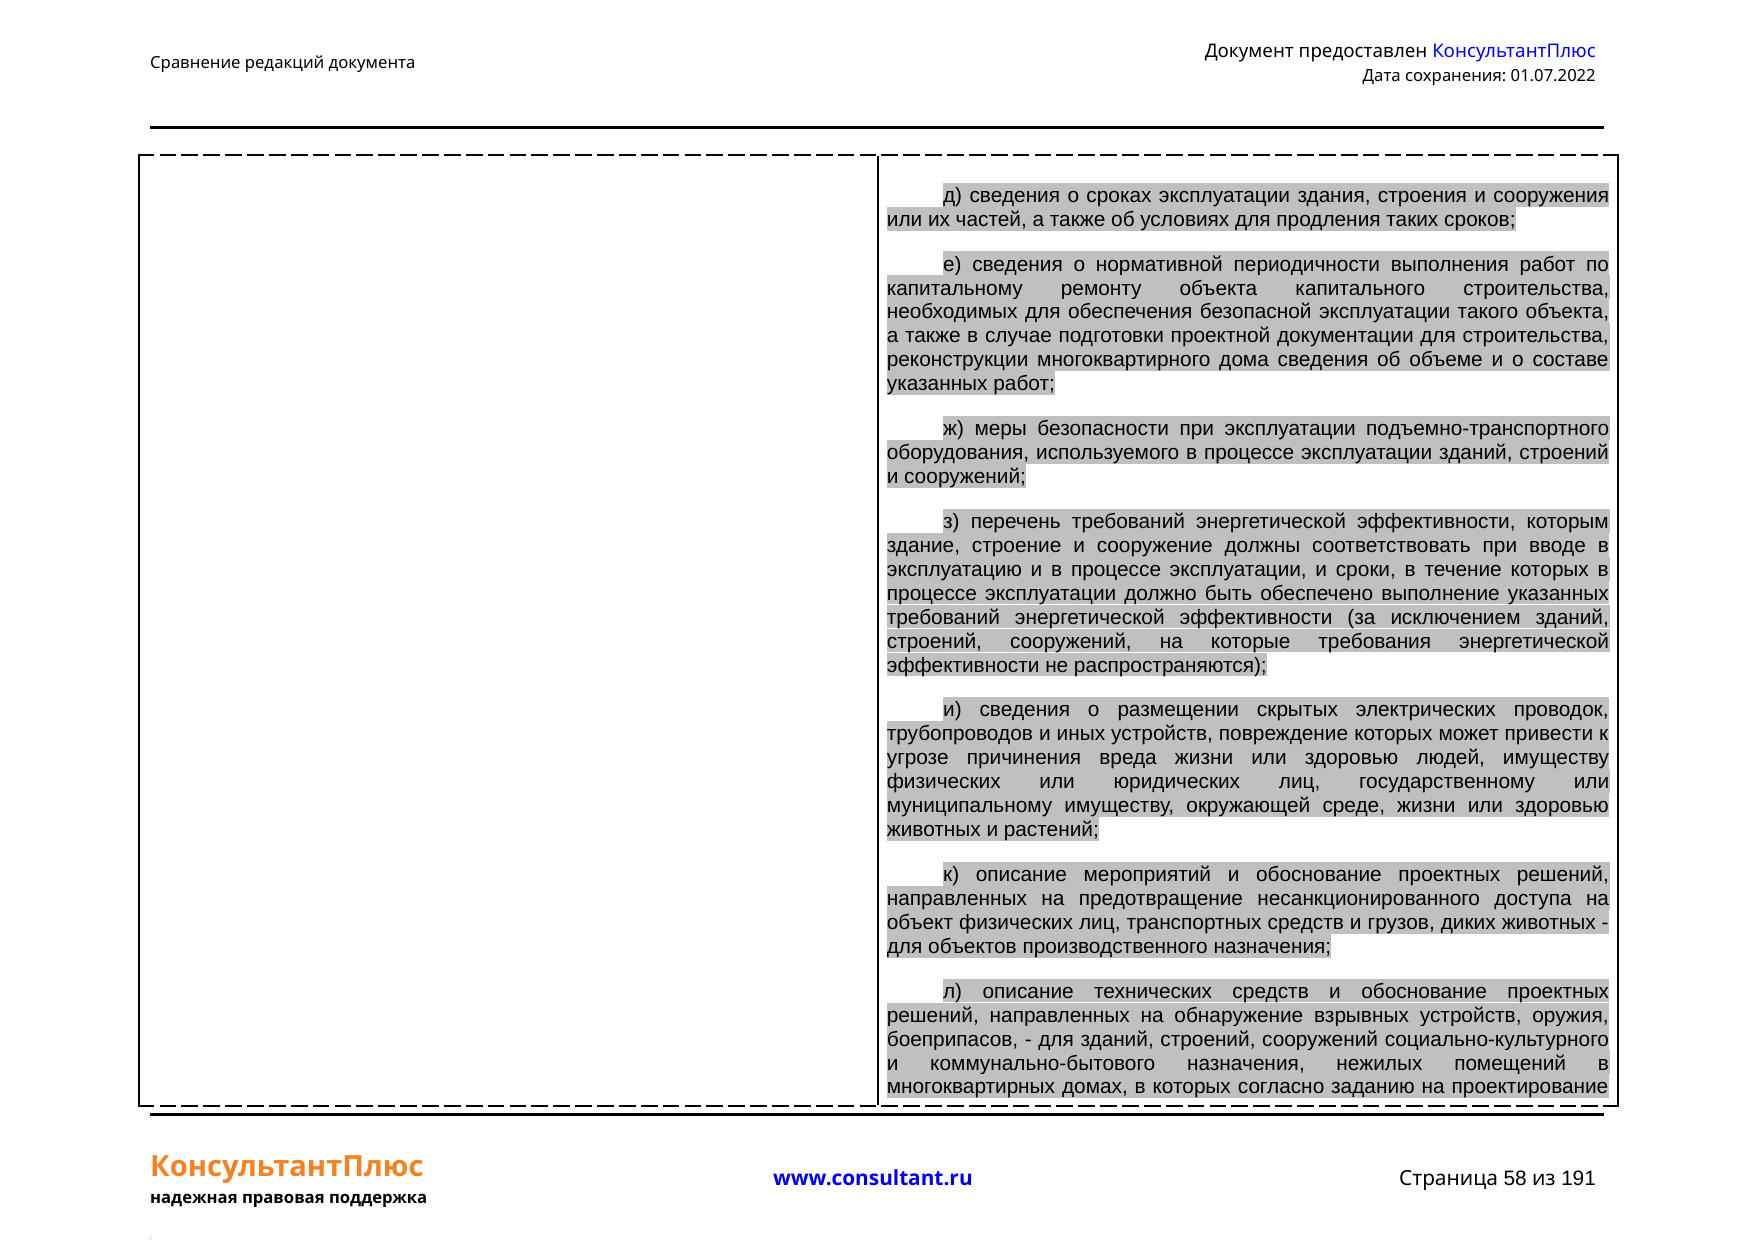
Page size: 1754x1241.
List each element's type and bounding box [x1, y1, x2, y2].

table_cell [878, 154, 1617, 1104]
table_cell [140, 154, 878, 1104]
